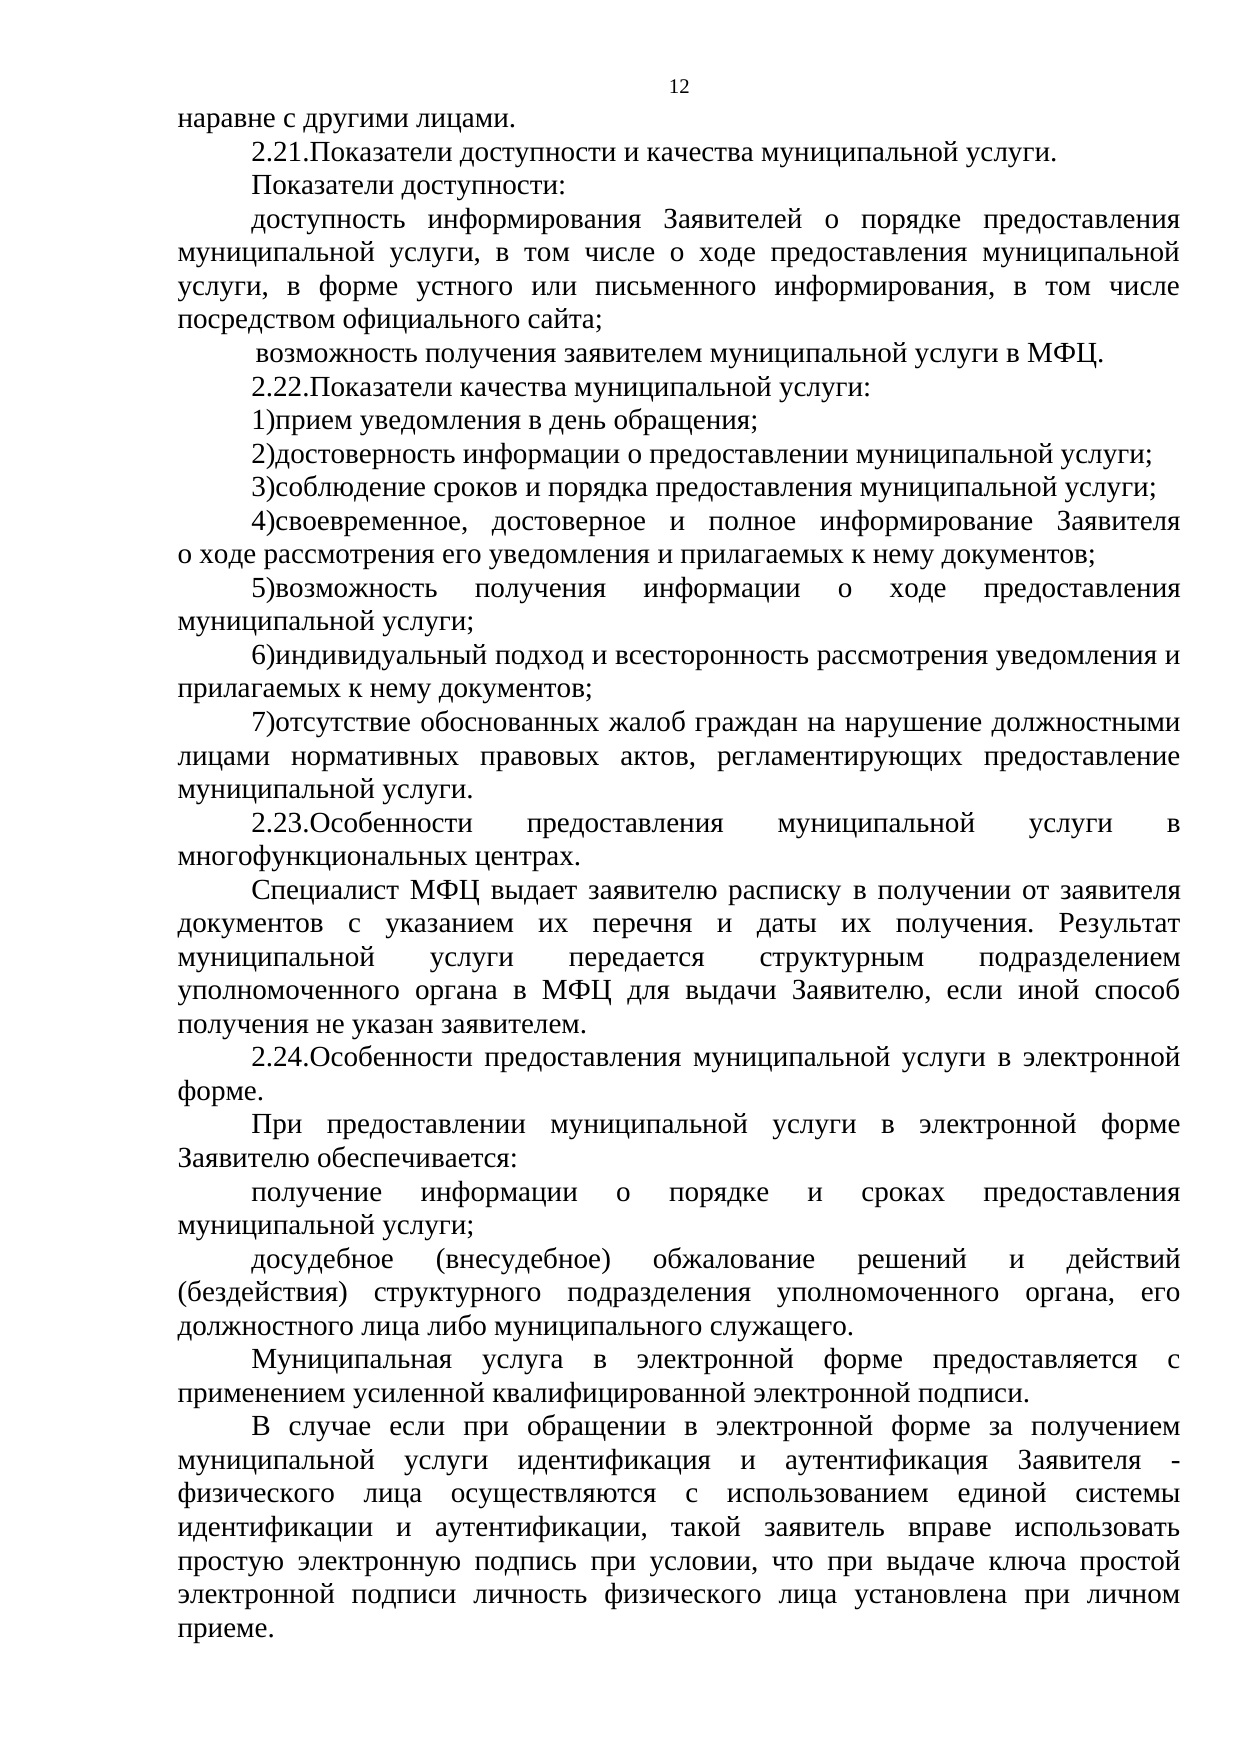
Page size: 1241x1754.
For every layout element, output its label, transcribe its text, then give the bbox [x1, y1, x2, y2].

text 2.22.Показатели качества муниципальной услуги: [177, 369, 1181, 402]
text возможность получения заявителем муниципальной услуги в МФЦ. [177, 335, 1181, 369]
text 2.21.Показатели доступности и качества муниципальной услуги. [177, 134, 1181, 167]
text 4)своевременное, достоверное и полное информирование Заявителя о ходе рассмотрения его уведомления и прилагаемых к нему документов; [177, 503, 1181, 570]
text 2.23.Особенности предоставления муниципальной услуги в многофункциональных центрах. [177, 805, 1181, 872]
text 7)отсутствие обоснованных жалоб граждан на нарушение должностными лицами нормативных правовых актов, регламентирующих предоставление муниципальной услуги. [177, 704, 1181, 805]
text Специалист МФЦ выдает заявителю расписку в получении от заявителя документов с указанием их перечня и даты их получения. Результат муниципальной услуги передается структурным подразделением уполномоченного органа в МФЦ для выдачи Заявителю, если иной способ получения не указан заявителем. [177, 872, 1181, 1039]
text получение информации о порядке и сроках предоставления муниципальной услуги; [177, 1174, 1181, 1241]
text 6)индивидуальный подход и всесторонность рассмотрения уведомления и прилагаемых к нему документов; [177, 637, 1181, 704]
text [177, 100, 1181, 134]
text 1)прием уведомления в день обращения; [177, 402, 1181, 436]
text При предоставлении муниципальной услуги в электронной форме Заявителю обеспечивается: [177, 1107, 1181, 1174]
text Показатели доступности: [177, 167, 1181, 201]
text досудебное (внесудебное) обжалование решений и действий (бездействия) структурного подразделения уполномоченного органа, его должностного лица либо муниципального служащего. [177, 1241, 1181, 1341]
text 5)возможность получения информации о ходе предоставления муниципальной услуги; [177, 570, 1181, 637]
text доступность информирования Заявителей о порядке предоставления муниципальной услуги, в том числе о ходе предоставления муниципальной услуги, в форме устного или письменного информирования, в том числе посредством официального сайта; [177, 201, 1181, 335]
text 2)достоверность информации о предоставлении муниципальной услуги; [177, 436, 1181, 469]
text 2.24.Особенности предоставления муниципальной услуги в электронной форме. [177, 1039, 1181, 1107]
text 3)соблюдение сроков и порядка предоставления муниципальной услуги; [177, 469, 1181, 503]
text Муниципальная услуга в электронной форме предоставляется с применением усиленной квалифицированной электронной подписи. [177, 1341, 1181, 1408]
text В случае если при обращении в электронной форме за получением муниципальной услуги идентификация и аутентификация Заявителя - физического лица осуществляются с использованием единой системы идентификации и аутентификации, такой заявитель вправе использовать простую электронную подпись при условии, что при выдаче ключа простой электронной подписи личность физического лица установлена при личном приеме. [177, 1408, 1181, 1643]
